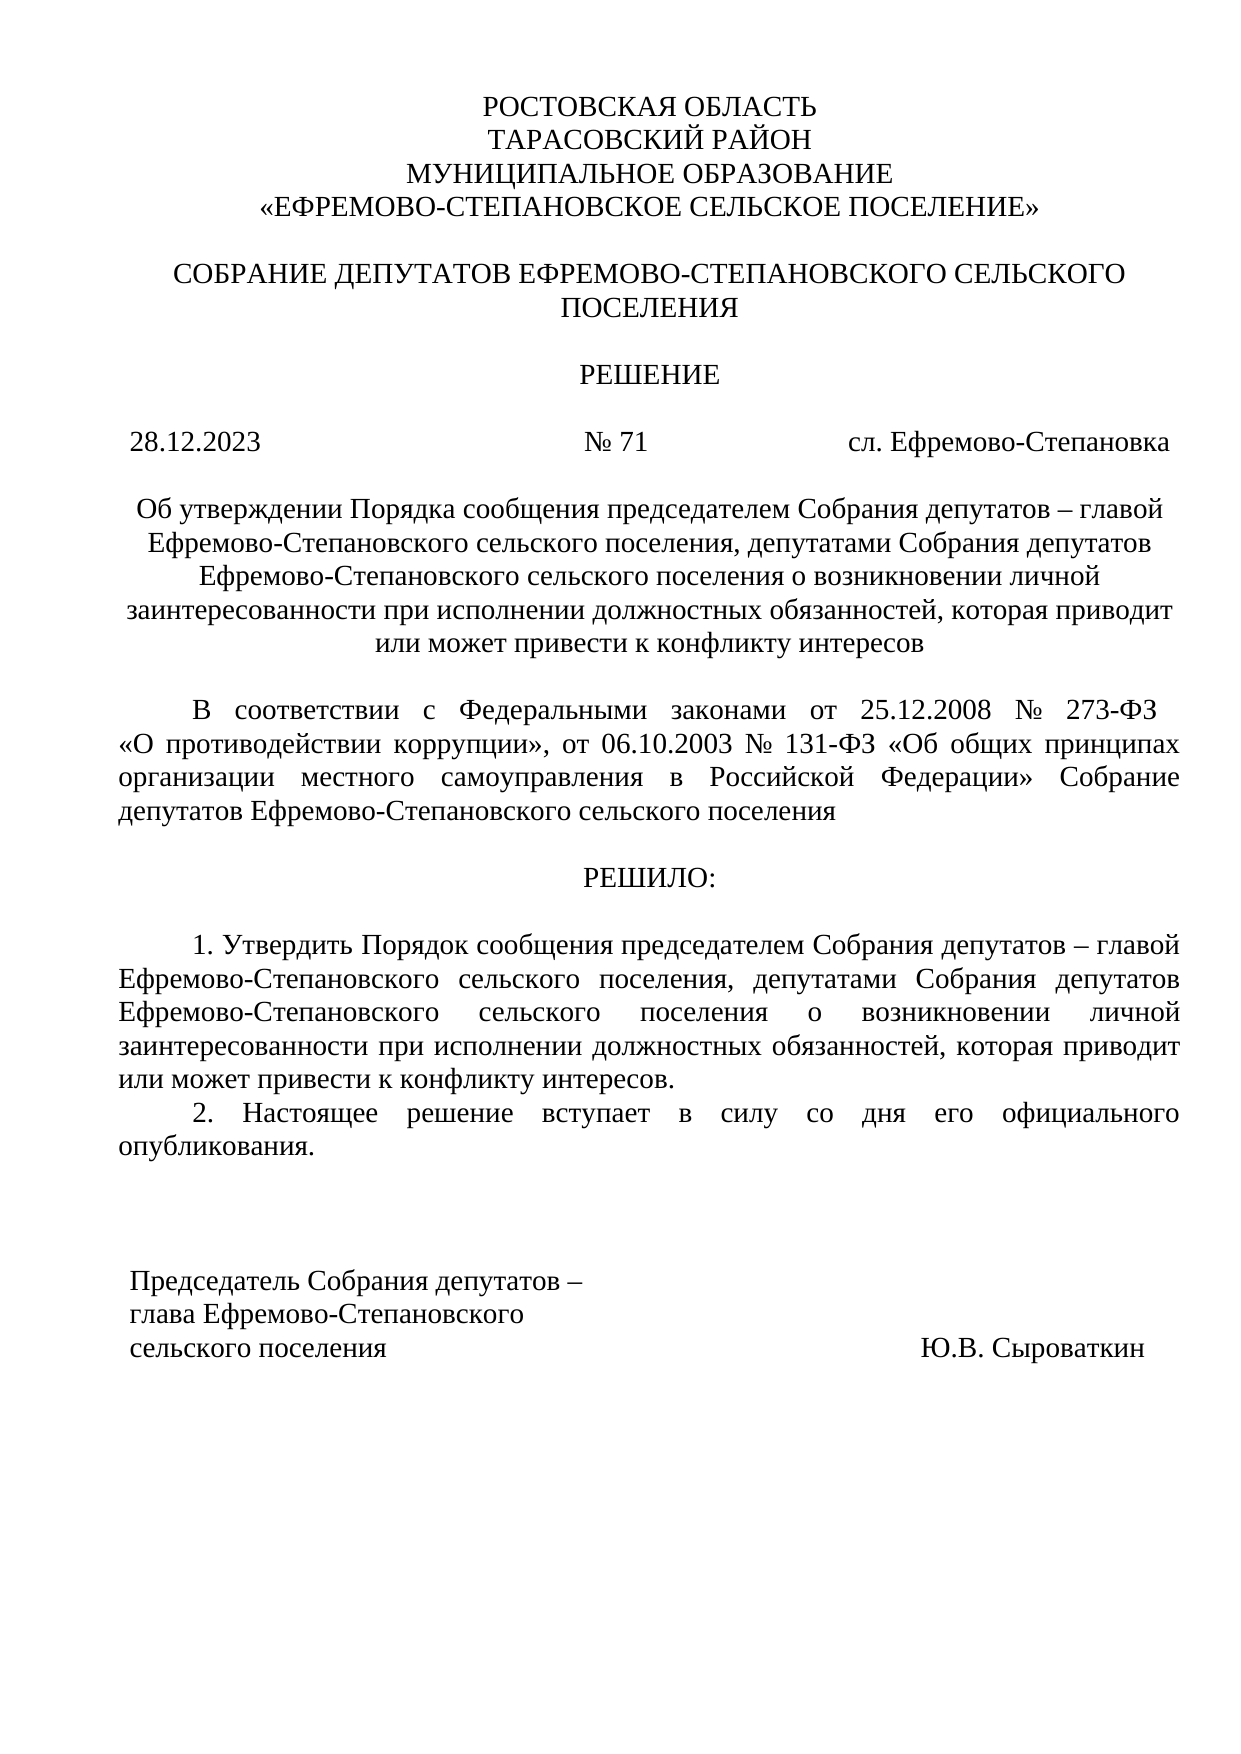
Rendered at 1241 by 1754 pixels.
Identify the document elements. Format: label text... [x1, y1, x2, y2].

table_header сл. Ефремово-Степановка [752, 424, 1181, 458]
text 1. Утвердить Порядок сообщения председателем Собрания депутатов – главой Ефремово-Степановского сельского поселения, депутатами Собрания депутатов Ефремово-Степановского сельского поселения о возникновении личной заинтересованности при исполнении должностных обязанностей, которая приводит или может привести к конфликту интересов. [118, 927, 1181, 1095]
text РЕШИЛО: [118, 860, 1181, 894]
table_header Ю.В. Сыроваткин [602, 1263, 1207, 1363]
text Об утверждении Порядка сообщения председателем Собрания депутатов – главой Ефремово-Степановского сельского поселения, депутатами Собрания депутатов Ефремово-Степановского сельского поселения о возникновении личной заинтересованности при исполнении должностных обязанностей, которая приводит или может привести к конфликту интересов [118, 491, 1181, 659]
text 2. Настоящее решение вступает в силу со дня его официального опубликования. [118, 1095, 1181, 1162]
text «ЕФРЕМОВО-СТЕПАНОВСКОЕ СЕЛЬСКОЕ ПОСЕЛЕНИЕ» [118, 189, 1181, 223]
text РЕШЕНИЕ [118, 357, 1181, 391]
text МУНИЦИПАЛЬНОЕ ОБРАЗОВАНИЕ [118, 156, 1181, 189]
text ТАРАСОВСКИЙ РАЙОН [118, 122, 1181, 156]
text РОСТОВСКАЯ ОБЛАСТЬ [118, 89, 1181, 122]
table_header Председатель Собрания депутатов – глава Ефремово-Степановского сельского поселения [118, 1263, 602, 1363]
table_header № 71 [480, 424, 752, 458]
table_header 28.12.2023 [129, 424, 480, 458]
text В соответствии с Федеральными законами от 25.12.2008 № 273-ФЗ «О противодействии коррупции», от 06.10.2003 № 131-ФЗ «Об общих принципах организации местного самоуправления в Российской Федерации» Собрание депутатов Ефремово-Степановского сельского поселения [118, 692, 1181, 827]
text СОБРАНИЕ ДЕПУТАТОВ ЕФРЕМОВО-СТЕПАНОВСКОГО СЕЛЬСКОГО ПОСЕЛЕНИЯ [118, 256, 1181, 323]
